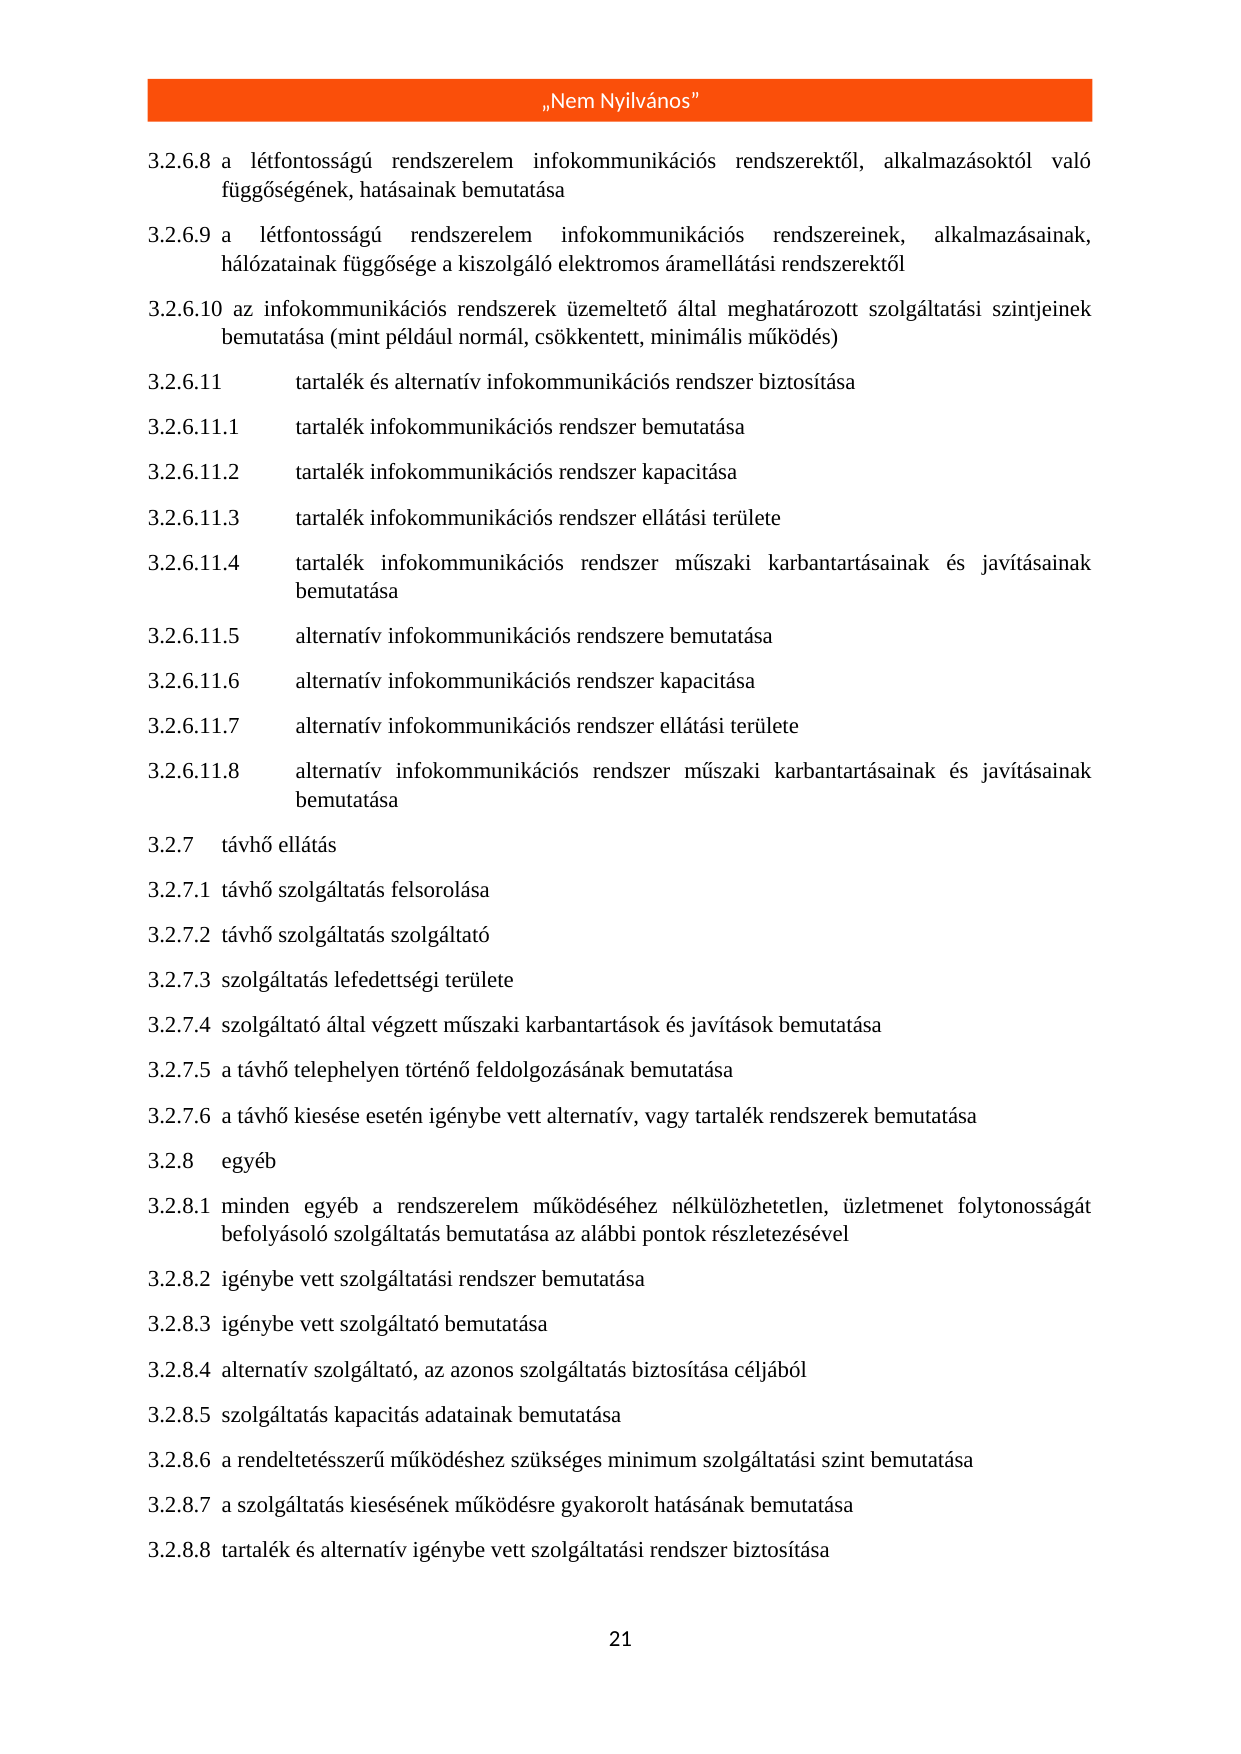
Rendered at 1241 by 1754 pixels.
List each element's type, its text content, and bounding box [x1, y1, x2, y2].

text 3.2.6.11.1 tartalék infokommunikációs rendszer bemutatása [148, 413, 1093, 440]
text 3.2.8.1 minden egyéb a rendszerelem működéséhez nélkülözhetetlen, üzletmenet folytonosságát befolyásoló szolgáltatás bemutatása az alábbi pontok részletezésével [148, 1192, 1093, 1247]
text 3.2.8.3 igénybe vett szolgáltató bemutatása [148, 1311, 1093, 1337]
text 3.2.8 egyéb [148, 1147, 1093, 1173]
text 3.2.6.11.2 tartalék infokommunikációs rendszer kapacitása [148, 458, 1093, 485]
text 3.2.6.11.3 tartalék infokommunikációs rendszer ellátási területe [148, 503, 1093, 530]
text 3.2.6.11 tartalék és alternatív infokommunikációs rendszer biztosítása [148, 368, 1093, 394]
text 3.2.6.10 az infokommunikációs rendszerek üzemeltető által meghatározott szolgáltatási szintjeinek bemutatása (mint például normál, csökkentett, minimális működés) [148, 295, 1093, 349]
text 3.2.6.11.5 alternatív infokommunikációs rendszere bemutatása [148, 622, 1093, 648]
text 3.2.7.5 a távhő telephelyen történő feldolgozásának bemutatása [148, 1057, 1093, 1083]
text 3.2.6.11.4 tartalék infokommunikációs rendszer műszaki karbantartásainak és javításainak bemutatása [148, 549, 1093, 603]
text 3.2.7.3 szolgáltatás lefedettségi területe [148, 966, 1093, 993]
text 3.2.8.7 a szolgáltatás kiesésének működésre gyakorolt hatásának bemutatása [148, 1491, 1093, 1517]
text 3.2.8.4 alternatív szolgáltató, az azonos szolgáltatás biztosítása céljából [148, 1356, 1093, 1382]
text 3.2.8.6 a rendeltetésszerű működéshez szükséges minimum szolgáltatási szint bemutatása [148, 1446, 1093, 1472]
text 3.2.7.6 a távhő kiesése esetén igénybe vett alternatív, vagy tartalék rendszerek bemutatása [148, 1102, 1093, 1128]
text 3.2.8.5 szolgáltatás kapacitás adatainak bemutatása [148, 1401, 1093, 1427]
text 3.2.7.4 szolgáltató által végzett műszaki karbantartások és javítások bemutatása [148, 1011, 1093, 1038]
text 3.2.6.11.6 alternatív infokommunikációs rendszer kapacitása [148, 667, 1093, 694]
text 3.2.7 távhő ellátás [148, 831, 1093, 857]
text 3.2.6.8 a létfontosságú rendszerelem infokommunikációs rendszerektől, alkalmazásoktól való függőségének, hatásainak bemutatása [148, 148, 1093, 202]
text 3.2.7.2 távhő szolgáltatás szolgáltató [148, 921, 1093, 948]
text 3.2.6.11.8 alternatív infokommunikációs rendszer műszaki karbantartásainak és javításainak bemutatása [148, 757, 1093, 812]
text 3.2.6.11.7 alternatív infokommunikációs rendszer ellátási területe [148, 712, 1093, 739]
text 3.2.8.8 tartalék és alternatív igénybe vett szolgáltatási rendszer biztosítása [148, 1536, 1093, 1562]
text 3.2.6.9 a létfontosságú rendszerelem infokommunikációs rendszereinek, alkalmazásainak, hálózatainak függősége a kiszolgáló elektromos áramellátási rendszerektől [148, 221, 1093, 276]
text 3.2.8.2 igénybe vett szolgáltatási rendszer bemutatása [148, 1265, 1093, 1292]
text 3.2.7.1 távhő szolgáltatás felsorolása [148, 876, 1093, 902]
